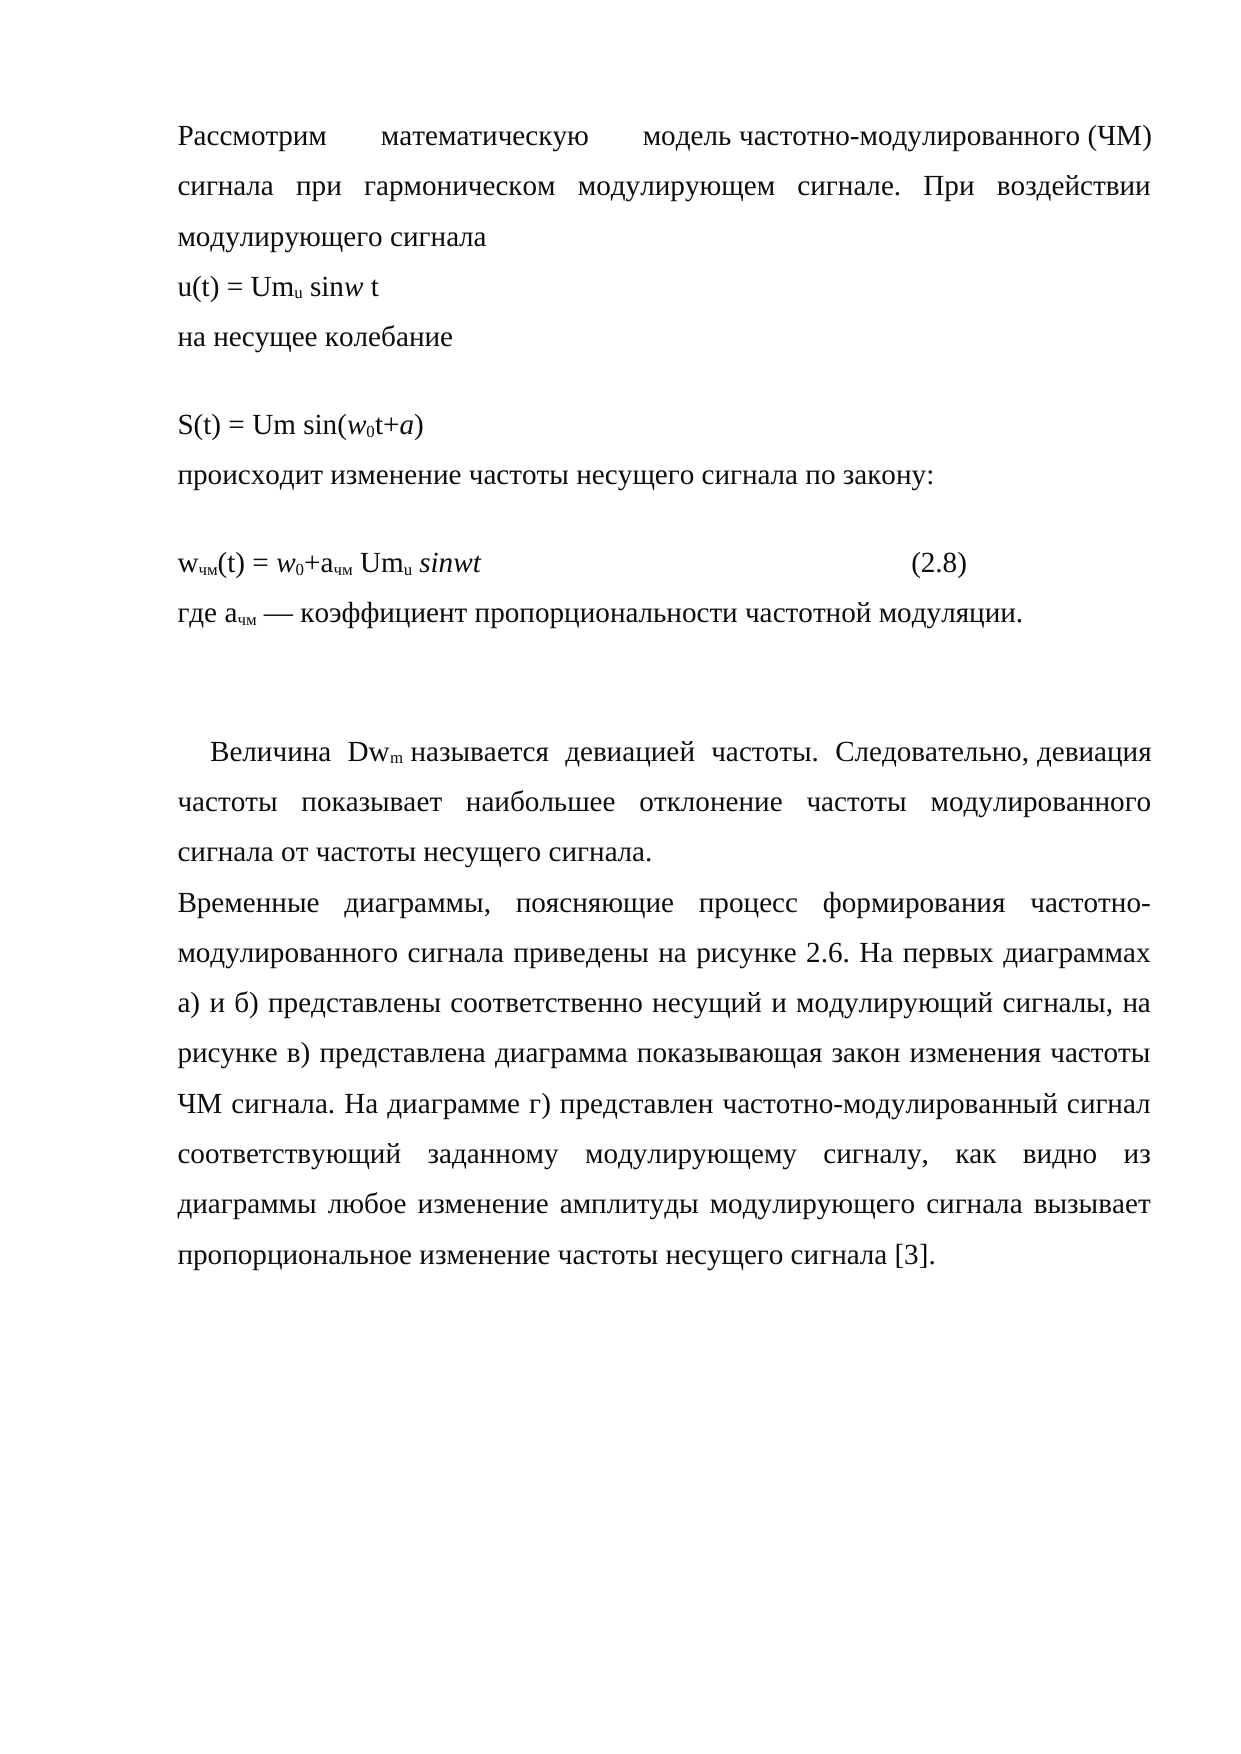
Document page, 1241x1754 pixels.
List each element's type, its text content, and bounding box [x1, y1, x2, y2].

text на несущее колебание [177, 319, 1152, 353]
text Временные диаграммы, поясняющие процесс формирования частотно-модулированного сигнала приведены на рисунке 2.6. На первых диаграммах а) и б) представлены соответственно несущий и модулирующий сигналы, на рисунке в) представлена диаграмма показывающая закон изменения частоты ЧМ сигнала. На диаграмме г) представлен частотно-модулированный сигнал соответствующий заданному модулирующему сигналу, как видно из диаграммы любое изменение амплитуды модулирующего сигнала вызывает пропорциональное изменение частоты несущего сигнала [3]. [177, 885, 1152, 1270]
text где ачм — коэффициент пропорциональности частотной модуляции. [177, 596, 1152, 629]
text u(t) = Umu sinw t [177, 269, 1152, 303]
text Рассмотрим математическую модель частотно-модулированного (ЧМ) сигнала при гармоническом модулирующем сигнале. При воздействии модулирующего сигнала [177, 118, 1152, 252]
text происходит изменение частоты несущего сигнала по закону: [177, 457, 1152, 491]
text wчм(t) = w0+ачм Umu sinwt (2.8) [177, 545, 1152, 579]
text Величина Dwm называется девиацией частоты. Следовательно, девиация частоты показывает наибольшее отклонение частоты модулированного сигнала от частоты несущего сигнала. [177, 734, 1152, 868]
text S(t) = Um sin(w0t+a) [177, 407, 1152, 441]
